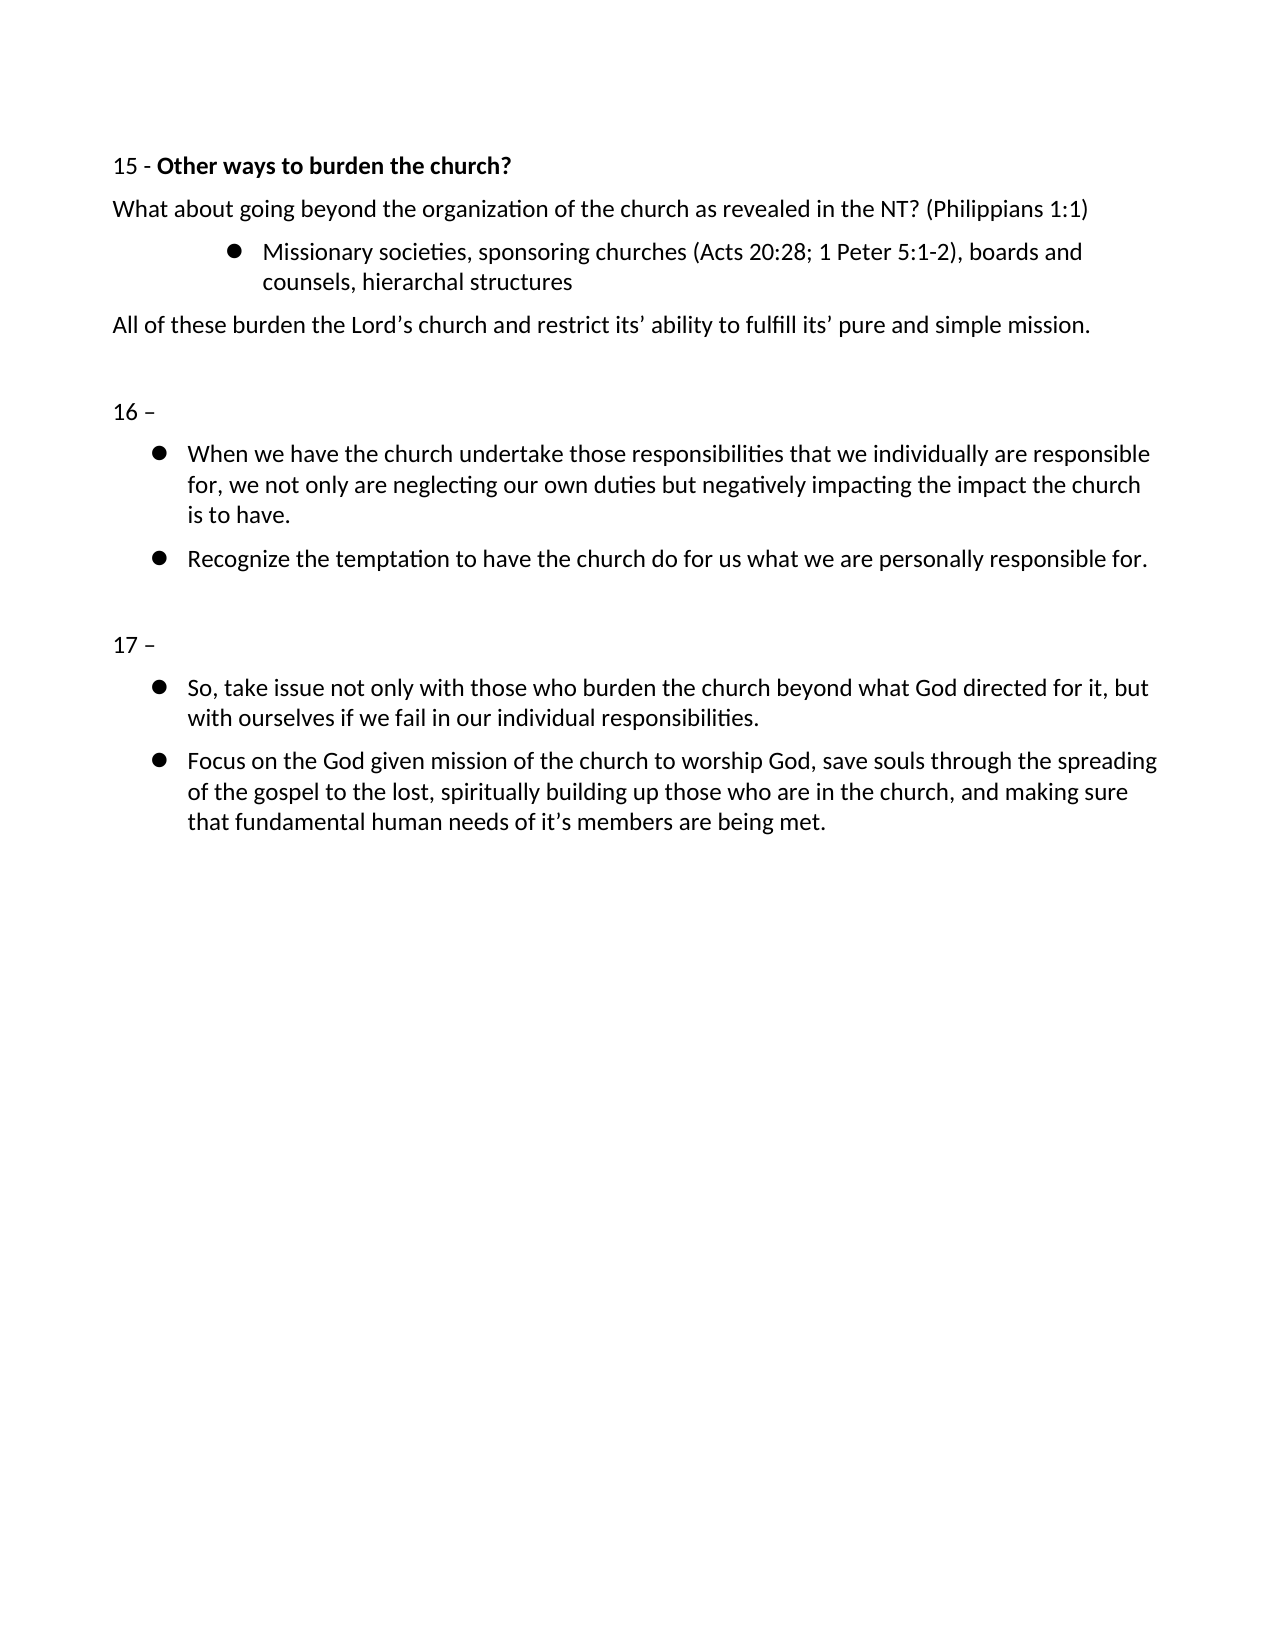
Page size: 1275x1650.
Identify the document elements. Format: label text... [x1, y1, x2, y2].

list Recognize the temptation to have the church do for us what we are personally responsible for. [150, 543, 1162, 573]
list Focus on the God given mission of the church to worship God, save souls through the spreading of the gospel to the lost, spiritually building up those who are in the church, and making sure that fundamental human needs of it’s members are being met. [150, 745, 1162, 837]
text 16 – [112, 396, 1162, 426]
text 15 - Other ways to burden the church? [112, 150, 1162, 181]
text All of these burden the Lord’s church and restrict its’ ability to fulfill its’ pure and simple mission. [112, 309, 1162, 340]
text What about going beyond the organization of the church as revealed in the NT? (Philippians 1:1) [112, 193, 1162, 223]
list So, take issue not only with those who burden the church beyond what God directed for it, but with ourselves if we fail in our individual responsibilities. [150, 672, 1162, 733]
list When we have the church undertake those responsibilities that we individually are responsible for, we not only are neglecting our own duties but negatively impacting the impact the church is to have. [150, 439, 1162, 530]
text 17 – [112, 629, 1162, 659]
list Missionary societies, sponsoring churches (Acts 20:28; 1 Peter 5:1-2), boards and counsels, hierarchal structures [225, 236, 1162, 297]
